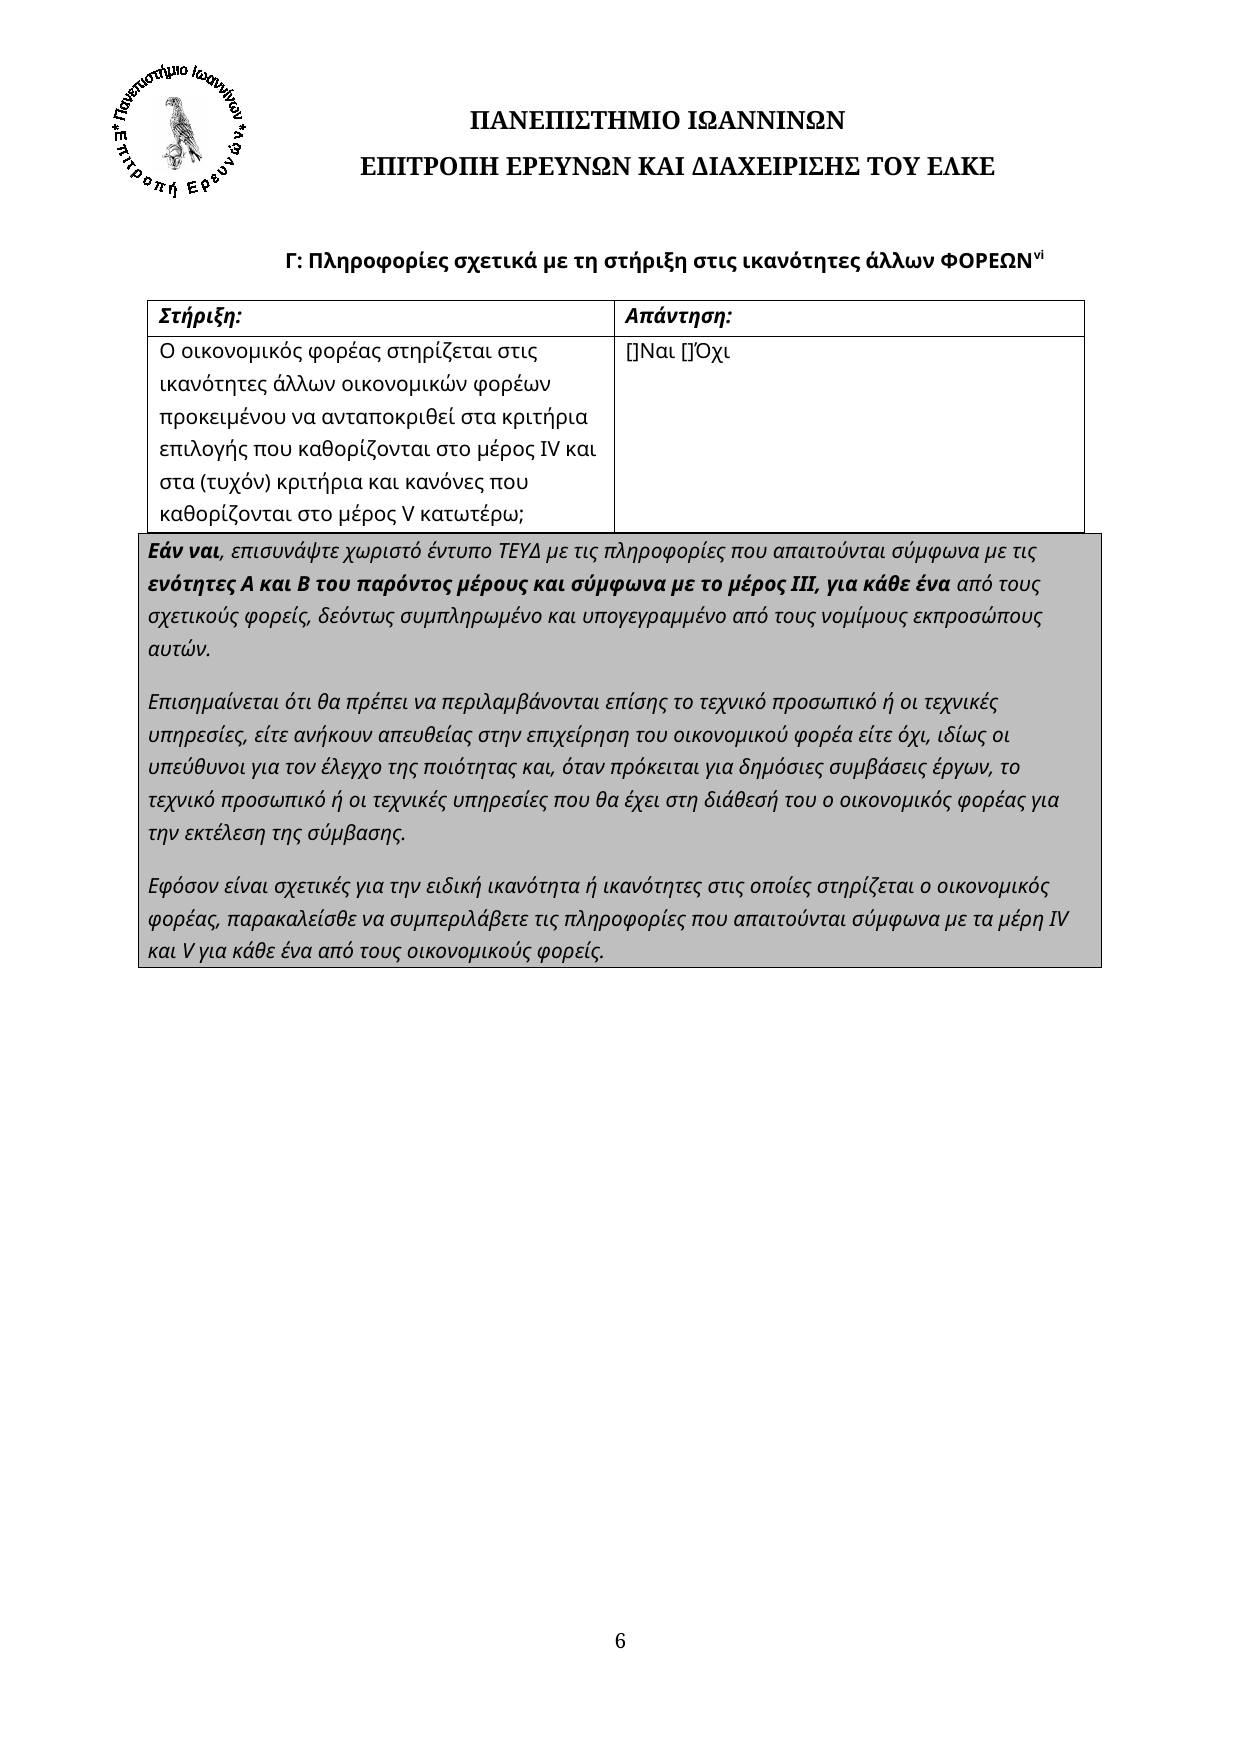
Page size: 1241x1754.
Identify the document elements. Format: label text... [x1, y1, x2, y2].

picture [150, 95, 206, 172]
text Εφόσον είναι σχετικές για την ειδική ικανότητα ή ικανότητες στις οποίες στηρίζεται ο οικονομικός φορέας, παρακαλείσθε να συμπεριλάβετε τις πληροφορίες που απαιτούνται σύμφωνα με τα μέρη IV και V για κάθε ένα από τους οικονομικούς φορείς. [139, 868, 1101, 967]
text Εάν ναι, επισυνάψτε χωριστό έντυπο ΤΕΥΔ με τις πληροφορίες που απαιτούνται σύμφωνα με τις ενότητες Α και Β του παρόντος μέρους και σύμφωνα με το μέρος ΙΙΙ, για κάθε ένα από τους σχετικούς φορείς, δεόντως συμπληρωμένο και υπογεγραμμένο από τους νομίμους εκπροσώπους αυτών. [139, 534, 1101, 662]
table_header Απάντηση: [615, 301, 1084, 336]
text Γ: Πληροφορίες σχετικά με τη στήριξη στις ικανότητες άλλων ΦΟΡΕΩΝ [236, 246, 1092, 275]
table_cell Ο οικονομικός φορέας στηρίζεται στις ικανότητες άλλων οικονομικών φορέων προκειμένου να ανταποκριθεί στα κριτήρια επιλογής που καθορίζονται στο μέρος IV και στα (τυχόν) κριτήρια και κανόνες που καθορίζονται στο μέρος V κατωτέρω; [148, 337, 614, 532]
table_header Στήριξη: [148, 301, 614, 336]
table_cell []Ναι []Όχι [615, 337, 1084, 532]
text Επισημαίνεται ότι θα πρέπει να περιλαμβάνονται επίσης το τεχνικό προσωπικό ή οι τεχνικές υπηρεσίες, είτε ανήκουν απευθείας στην επιχείρηση του οικονομικού φορέα είτε όχι, ιδίως οι υπεύθυνοι για τον έλεγχο της ποιότητας και, όταν πρόκειται για δημόσιες συμβάσεις έργων, το τεχνικό προσωπικό ή οι τεχνικές υπηρεσίες που θα έχει στη διάθεσή του ο οικονομικός φορέας για την εκτέλεση της σύμβασης. [139, 684, 1101, 846]
